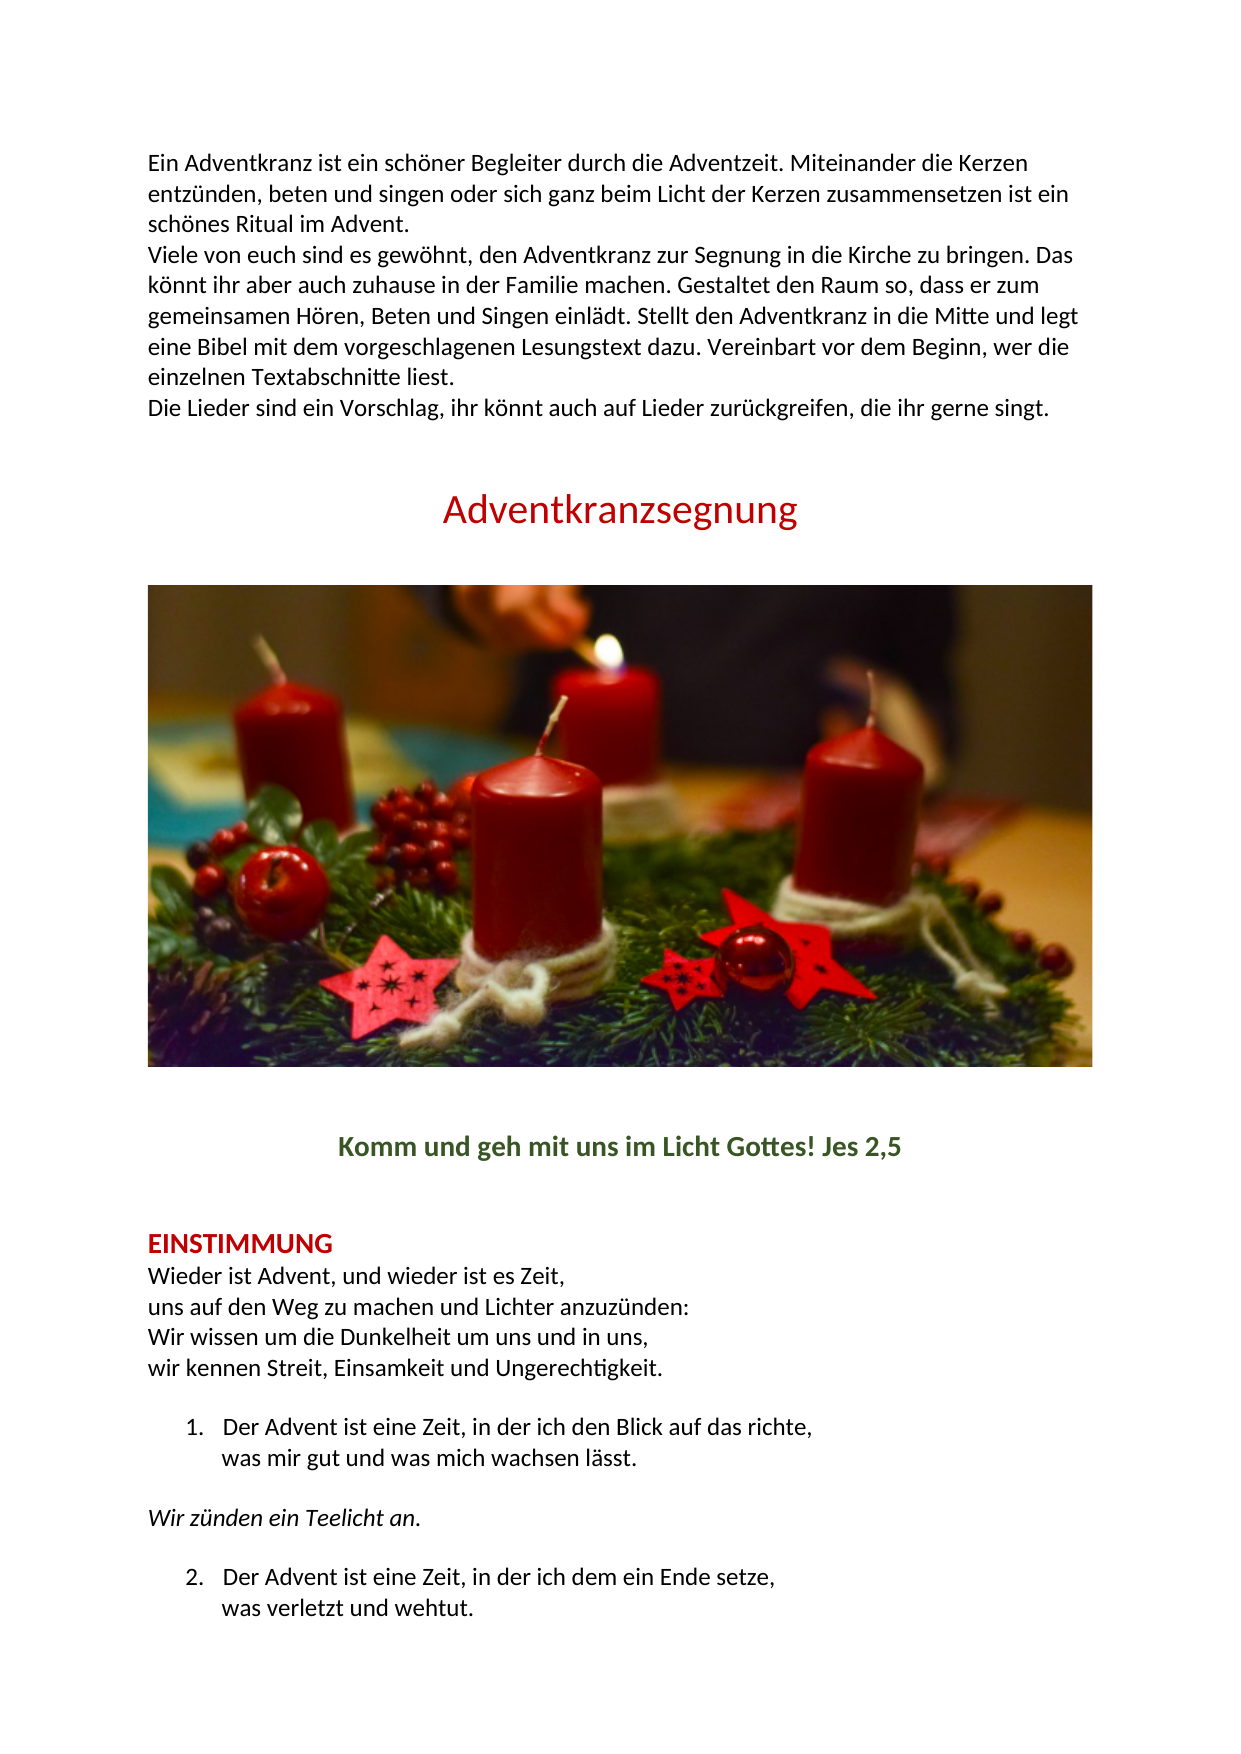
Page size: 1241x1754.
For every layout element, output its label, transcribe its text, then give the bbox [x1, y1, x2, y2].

text Komm und geh mit uns im Licht Gottes! Jes 2,5 [148, 1128, 1093, 1164]
text Wir wissen um die Dunkelheit um uns und in uns, [148, 1321, 1093, 1352]
text Wir zünden ein Teelicht an. [148, 1502, 1093, 1532]
text Adventkranzsegnung [148, 483, 1093, 534]
text Viele von euch sind es gewöhnt, den Adventkranz zur Segnung in die Kirche zu bringen. Das könnt ihr aber auch zuhause in der Familie machen. Gestaltet den Raum so, dass er zum gemeinsamen Hören, Beten und Singen einlädt. Stellt den Adventkranz in die Mitte und legt eine Bibel mit dem vorgeschlagenen Lesungstext dazu. Vereinbart vor dem Beginn, wer die einzelnen Textabschnitte liest. [148, 239, 1093, 392]
text Wieder ist Advent, und wieder ist es Zeit, [148, 1260, 1093, 1291]
text was mir gut und was mich wachsen lässt. [148, 1442, 1093, 1473]
text wir kennen Streit, Einsamkeit und Ungerechtigkeit. [148, 1352, 1093, 1382]
text uns auf den Weg zu machen und Lichter anzuzünden: [148, 1291, 1093, 1321]
picture [147, 585, 1093, 1067]
list Der Advent ist eine Zeit, in der ich den Blick auf das richte, [185, 1412, 1093, 1442]
list Der Advent ist eine Zeit, in der ich dem ein Ende setze, [185, 1561, 1093, 1592]
text EINSTIMMUNG [148, 1225, 1093, 1260]
text was verletzt und wehtut. [148, 1592, 1093, 1622]
text Ein Adventkranz ist ein schöner Begleiter durch die Adventzeit. Miteinander die Kerzen entzünden, beten und singen oder sich ganz beim Licht der Kerzen zusammensetzen ist ein schönes Ritual im Advent. [148, 148, 1093, 239]
text Die Lieder sind ein Vorschlag, ihr könnt auch auf Lieder zurückgreifen, die ihr gerne singt. [148, 392, 1093, 422]
